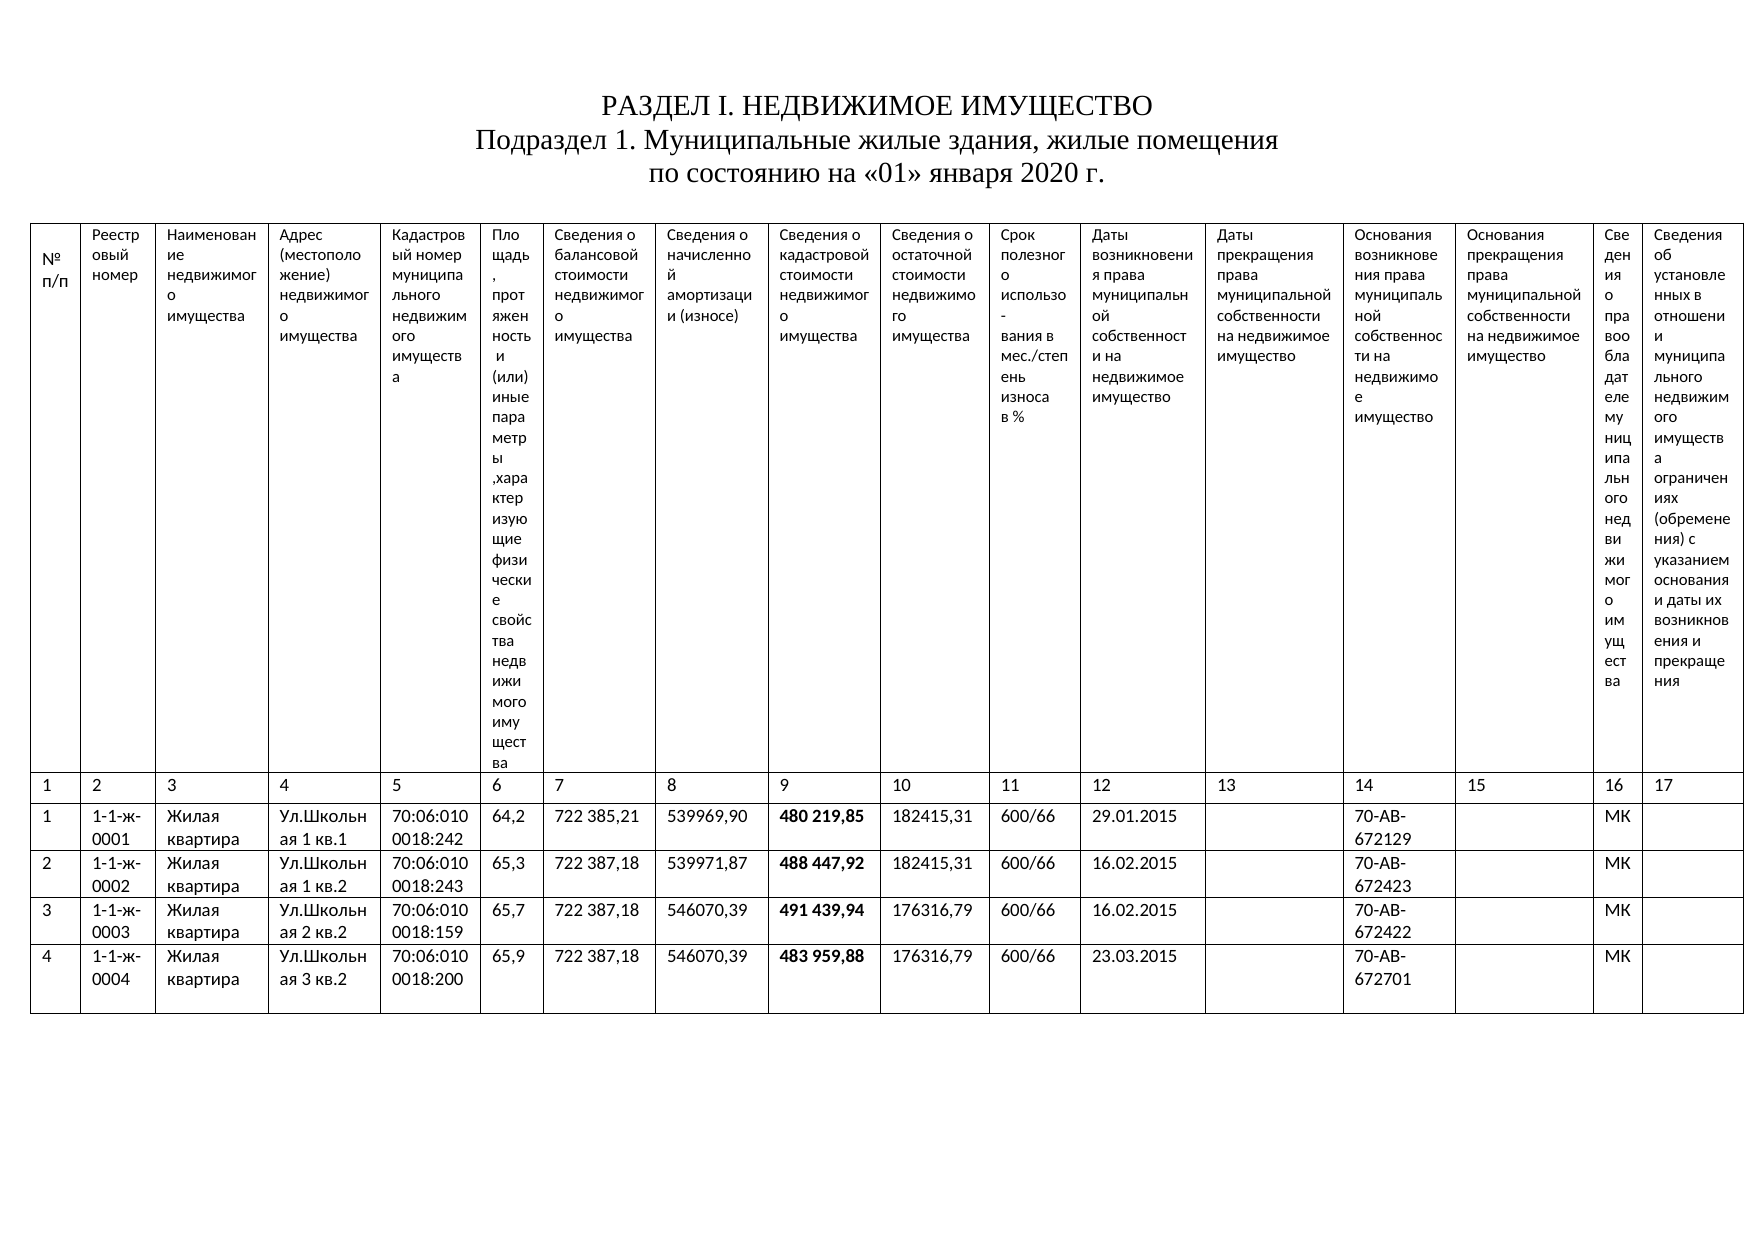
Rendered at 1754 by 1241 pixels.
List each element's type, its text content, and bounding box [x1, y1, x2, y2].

table_cell 5 [381, 773, 480, 803]
table_cell 600/66 [990, 945, 1080, 1013]
table_cell 600/66 [990, 804, 1080, 850]
table_cell [1206, 945, 1343, 1013]
table_header Основания возникновения права муниципальной собственности на недвижимое имущество [1344, 224, 1455, 772]
table_cell 546070,39 [656, 898, 768, 943]
table_cell 13 [1206, 773, 1343, 803]
table_cell 480 219,85 [769, 804, 880, 850]
table_cell 6 [481, 773, 543, 803]
table_cell 8 [656, 773, 768, 803]
table_cell 4 [269, 773, 380, 803]
table_cell Ул.Школьная 1 кв.1 [269, 804, 380, 850]
table_header Наименование недвижимого имущества [156, 224, 268, 772]
table_header Даты возникновения права муниципальной собственности на недвижимое имущество [1081, 224, 1205, 772]
table_cell 1 [31, 773, 80, 803]
table_cell 722 387,18 [544, 851, 655, 897]
table_cell [1206, 851, 1343, 897]
table_header № п/п [31, 224, 80, 772]
table_cell 539971,87 [656, 851, 768, 897]
table_cell 70-АВ-672423 [1344, 851, 1455, 897]
table_cell 1 [31, 804, 80, 850]
table_cell 4 [31, 945, 80, 1013]
table_cell 70-АВ-672422 [1344, 898, 1455, 943]
table_header Сведения о остаточной стоимости недвижимого имущества [881, 224, 989, 772]
table_header Сведения об установленных в отношении муниципального недвижимого имущества ограничениях (обременения) с указанием основания и даты их возникновения и прекращения [1643, 224, 1743, 772]
table_cell 70:06:0100018:159 [381, 898, 480, 943]
table_cell МК [1594, 898, 1642, 943]
table_cell 7 [544, 773, 655, 803]
table_cell Жилая квартира [156, 898, 268, 943]
table_cell 64,2 [481, 804, 543, 850]
table_header Срок полезного использо- вания в мес./степень износа в % [990, 224, 1080, 772]
table_cell 182415,31 [881, 851, 989, 897]
table_cell 17 [1643, 773, 1743, 803]
table_cell 70-АВ-672129 [1344, 804, 1455, 850]
table_header Адрес (местоположение) недвижимого имущества [269, 224, 380, 772]
table_cell 722 385,21 [544, 804, 655, 850]
table_cell 16.02.2015 [1081, 851, 1205, 897]
table_cell [1643, 898, 1743, 943]
table_cell 29.01.2015 [1081, 804, 1205, 850]
table_cell 2 [81, 773, 155, 803]
table_cell 65,3 [481, 851, 543, 897]
table_cell 10 [881, 773, 989, 803]
table_cell [1643, 804, 1743, 850]
table_cell 182415,31 [881, 804, 989, 850]
table_header Сведения о кадастровой стоимости недвижимого имущества [769, 224, 880, 772]
table_cell 23.03.2015 [1081, 945, 1205, 1013]
table_cell [1643, 945, 1743, 1013]
text Подраздел 1. Муниципальные жилые здания, жилые помещения [118, 122, 1636, 156]
table_cell 600/66 [990, 851, 1080, 897]
table_cell 16 [1594, 773, 1642, 803]
table_cell [1456, 851, 1593, 897]
table_cell 70:06:0100018:200 [381, 945, 480, 1013]
table_cell 483 959,88 [769, 945, 880, 1013]
table_cell [1643, 851, 1743, 897]
table_cell МК [1594, 804, 1642, 850]
table_cell 3 [156, 773, 268, 803]
table_cell [1456, 804, 1593, 850]
table_header Даты прекращения права муниципальной собственности на недвижимое имущество [1206, 224, 1343, 772]
table_cell Ул.Школьная 2 кв.2 [269, 898, 380, 943]
text РАЗДЕЛ I. НЕДВИЖИМОЕ ИМУЩЕСТВО [118, 88, 1636, 122]
table_cell Ул.Школьная 3 кв.2 [269, 945, 380, 1013]
table_cell 600/66 [990, 898, 1080, 943]
table_cell 722 387,18 [544, 945, 655, 1013]
table_cell 12 [1081, 773, 1205, 803]
table_cell 1-1-ж-0001 [81, 804, 155, 850]
table_cell [1456, 945, 1593, 1013]
table_cell 1-1-ж-0002 [81, 851, 155, 897]
table_header Кадастровый номер муниципального недвижимого имущества [381, 224, 480, 772]
table_cell 14 [1344, 773, 1455, 803]
table_cell 65,9 [481, 945, 543, 1013]
table_cell МК [1594, 851, 1642, 897]
table_cell 539969,90 [656, 804, 768, 850]
table_cell 70:06:0100018:242 [381, 804, 480, 850]
table_cell 176316,79 [881, 945, 989, 1013]
text по состоянию на «01» января 2020 г. [118, 156, 1636, 189]
table_cell 176316,79 [881, 898, 989, 943]
table_cell Жилая квартира [156, 804, 268, 850]
table_cell [1456, 898, 1593, 943]
table_cell 2 [31, 851, 80, 897]
table_cell МК [1594, 945, 1642, 1013]
table_cell 3 [31, 898, 80, 943]
table_cell 1-1-ж-0004 [81, 945, 155, 1013]
table_cell 11 [990, 773, 1080, 803]
table_cell 65,7 [481, 898, 543, 943]
table_header Основания прекращения права муниципальной собственности на недвижимое имущество [1456, 224, 1593, 772]
table_header Реестровый номер [81, 224, 155, 772]
table_cell 491 439,94 [769, 898, 880, 943]
table_header Сведения о балансовой стоимости недвижимого имущества [544, 224, 655, 772]
table_header Сведения о правообладателе муниципального недвижимого имущества [1594, 224, 1642, 772]
table_cell 9 [769, 773, 880, 803]
table_cell 15 [1456, 773, 1593, 803]
table_cell 70-АВ-672701 [1344, 945, 1455, 1013]
table_cell 546070,39 [656, 945, 768, 1013]
table_cell 16.02.2015 [1081, 898, 1205, 943]
table_header Площадь, протяженность и (или) иные параметры ,характеризующие физические свойства недвижимого имущества [481, 224, 543, 772]
table_cell Жилая квартира [156, 851, 268, 897]
table_cell 70:06:0100018:243 [381, 851, 480, 897]
table_cell [1206, 898, 1343, 943]
table_header Сведения о начисленной амортизации (износе) [656, 224, 768, 772]
table_cell [1206, 804, 1343, 850]
table_cell Ул.Школьная 1 кв.2 [269, 851, 380, 897]
table_cell Жилая квартира [156, 945, 268, 1013]
table_cell 1-1-ж-0003 [81, 898, 155, 943]
table_cell 722 387,18 [544, 898, 655, 943]
table_cell 488 447,92 [769, 851, 880, 897]
